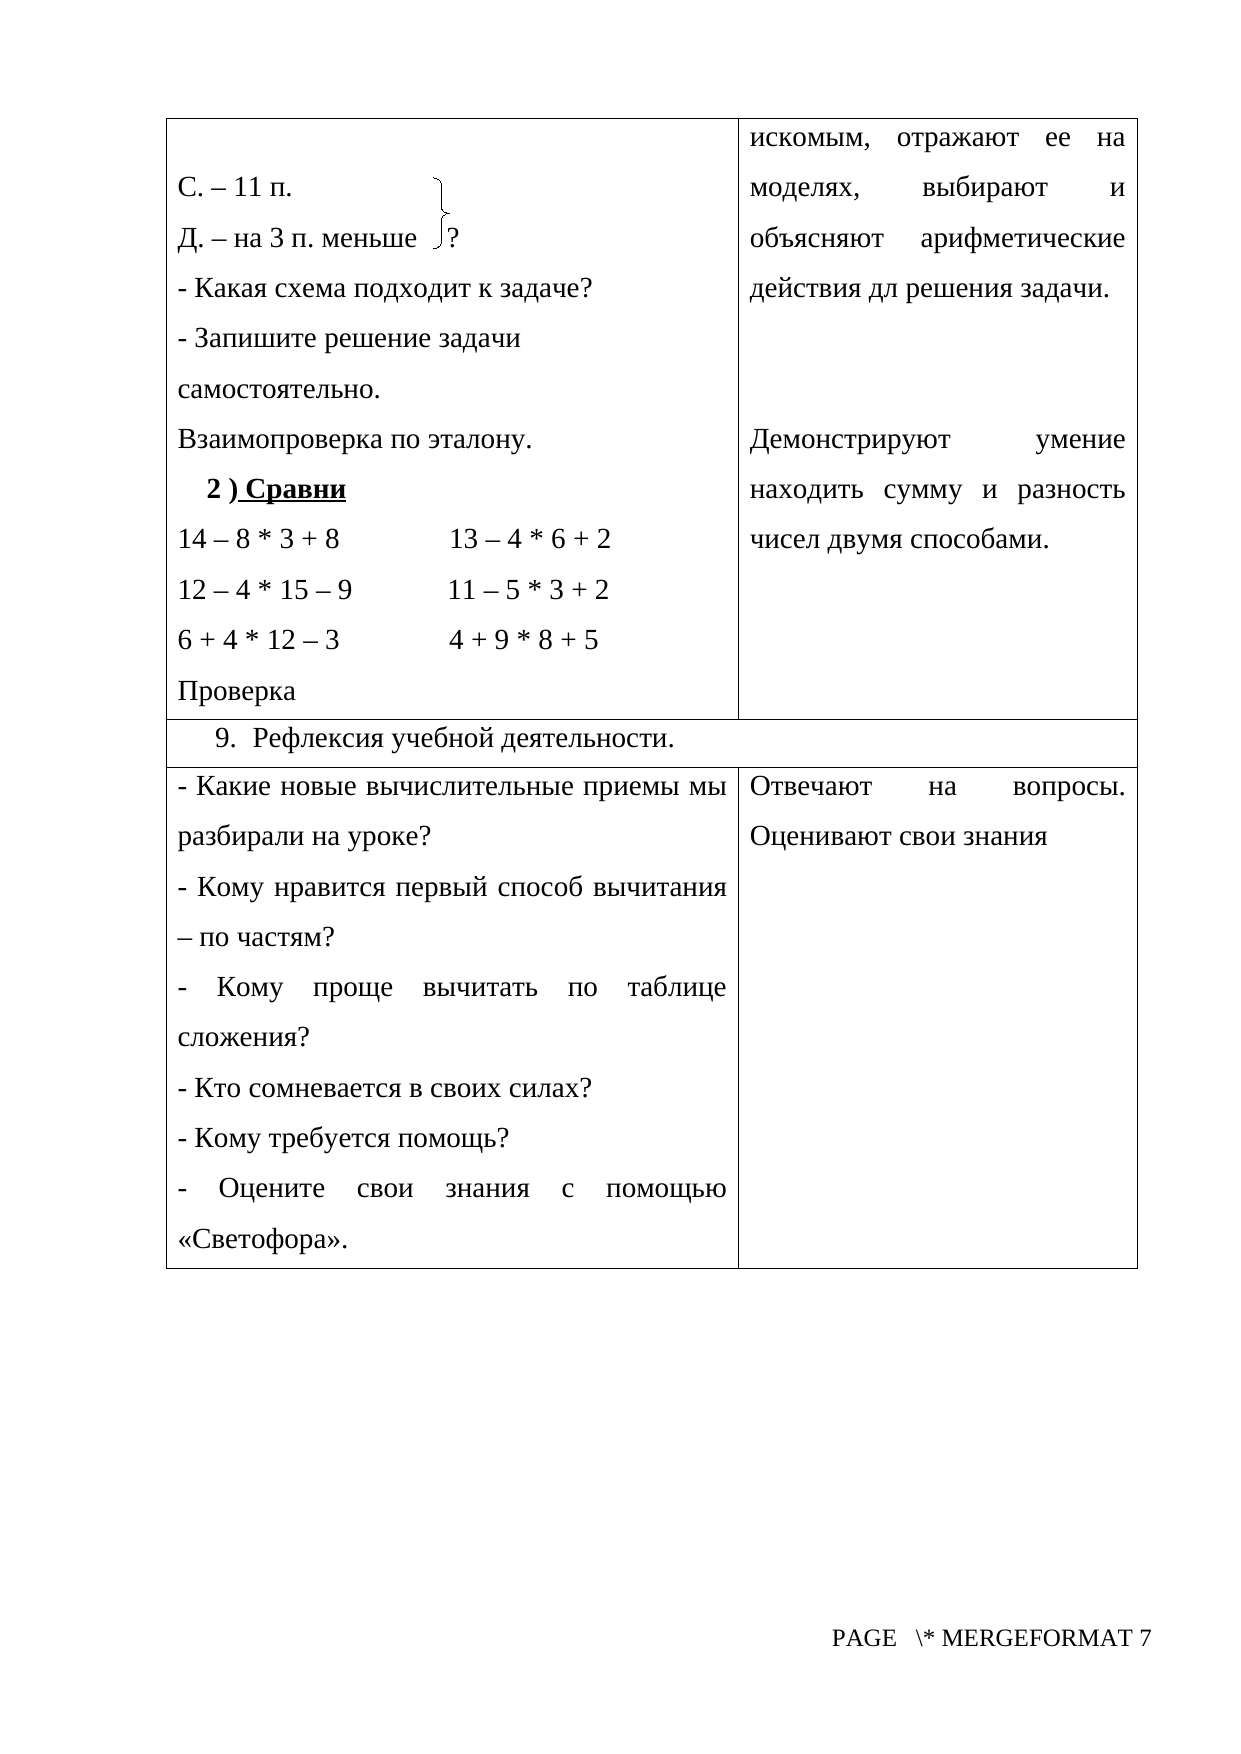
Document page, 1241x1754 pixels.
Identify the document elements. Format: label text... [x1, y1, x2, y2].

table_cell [739, 119, 1137, 719]
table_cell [167, 119, 738, 719]
table_cell - Какие новые вычислительные приемы мы разбирали на уроке? - Кому нравится первый способ вычитания – по частям? - Кому проще вычитать по таблице сложения? - Кто сомневается в своих силах? - Кому требуется помощь? - Оцените свои знания с помощью «Светофора». [167, 768, 738, 1267]
table_cell Рефлексия учебной деятельности. [167, 720, 1137, 767]
table_cell Отвечают на вопросы. Оценивают свои знания [739, 768, 1137, 1267]
